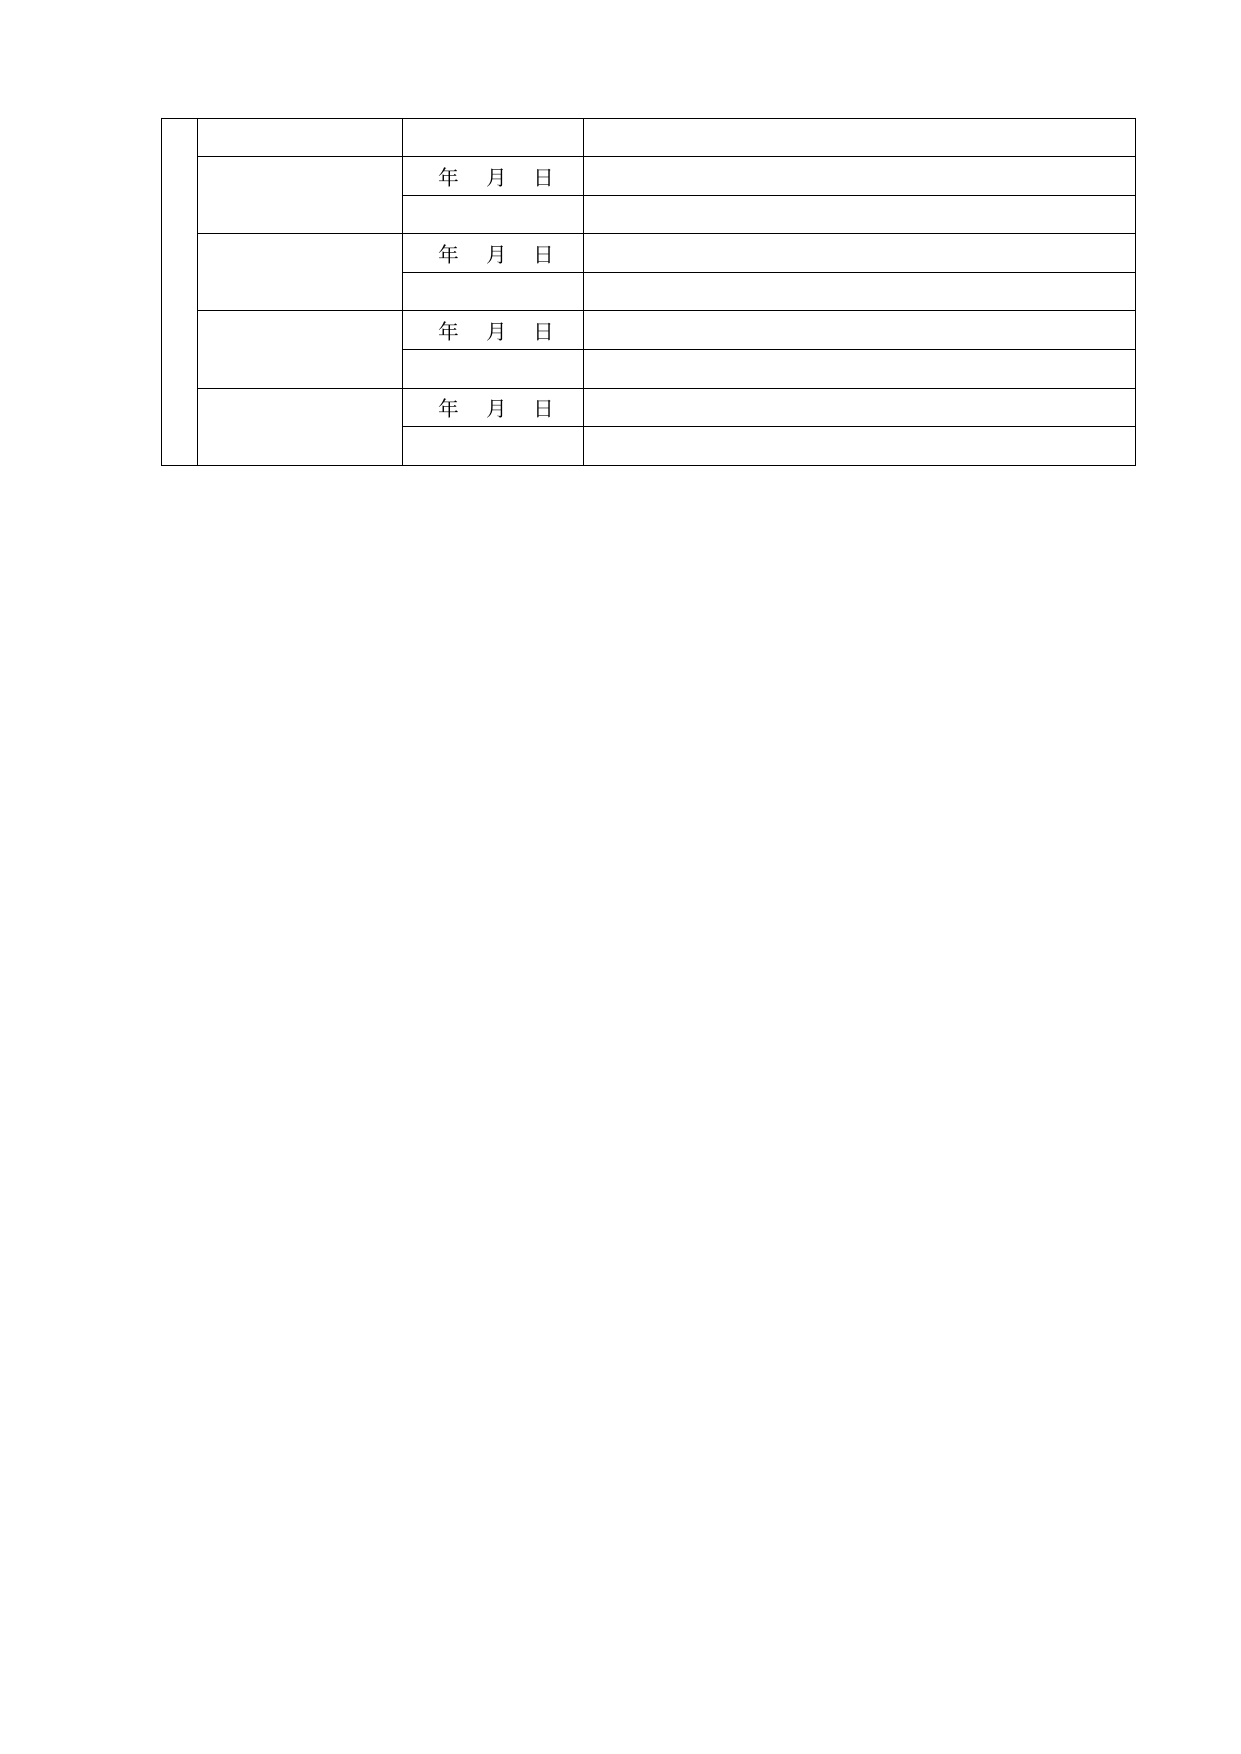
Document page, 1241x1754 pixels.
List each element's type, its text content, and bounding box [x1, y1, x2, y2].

table_cell [584, 119, 1135, 156]
table_cell [584, 311, 1135, 349]
table_cell [584, 389, 1135, 426]
table_cell 年 月 日 [403, 389, 583, 426]
table_cell [584, 196, 1135, 233]
table_cell [198, 234, 402, 310]
table_cell [584, 427, 1135, 464]
table_cell [403, 273, 583, 310]
table_cell 年 月 日 [403, 311, 583, 349]
table_cell [403, 350, 583, 387]
table_cell [198, 119, 402, 156]
table_cell [198, 311, 402, 387]
table_cell [403, 427, 583, 464]
table_cell [403, 119, 583, 156]
table_cell [584, 350, 1135, 387]
table_cell [403, 196, 583, 233]
table_cell 年 月 日 [403, 157, 583, 195]
table_cell [198, 157, 402, 233]
table_cell [584, 157, 1135, 195]
table_cell [584, 234, 1135, 272]
table_cell [584, 273, 1135, 310]
table_cell [198, 389, 402, 464]
table_cell 年 月 日 [403, 234, 583, 272]
